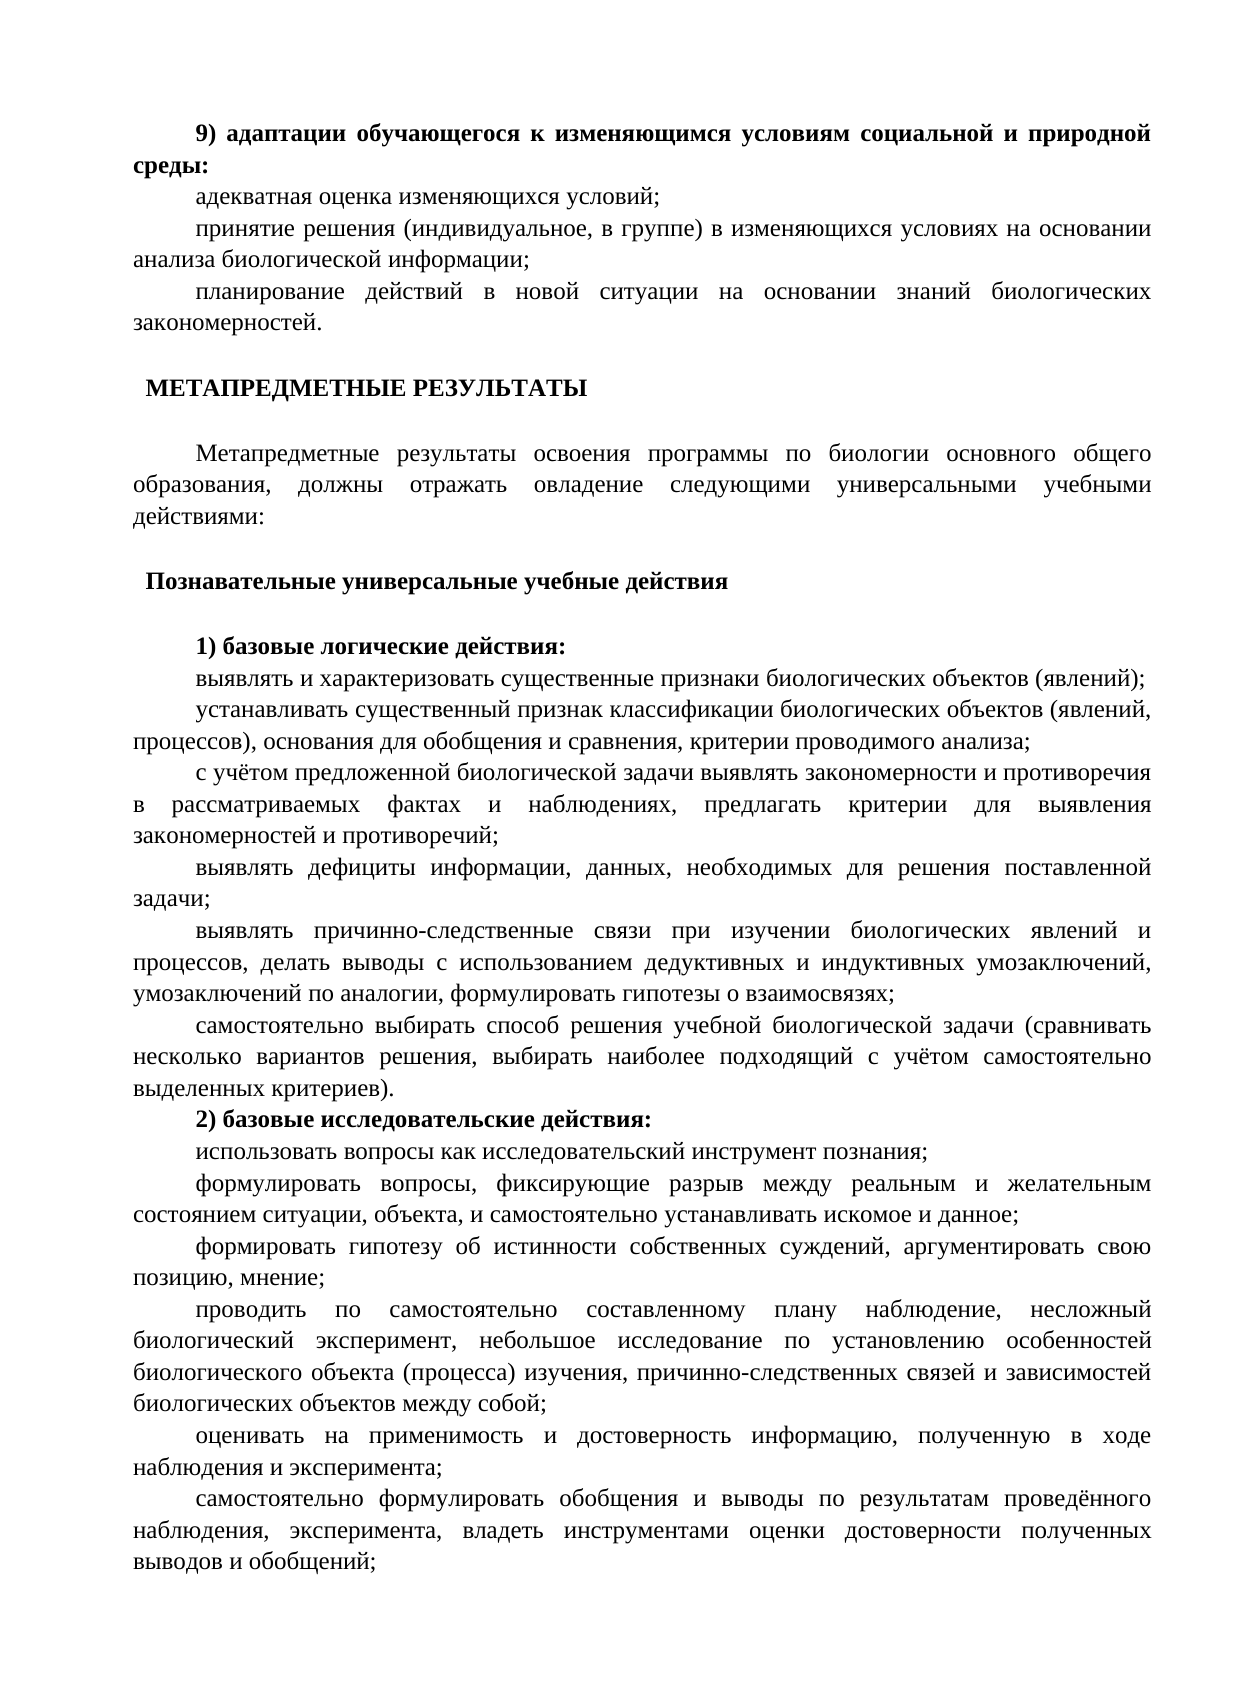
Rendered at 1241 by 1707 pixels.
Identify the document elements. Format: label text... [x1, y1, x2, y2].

text устанавливать существенный признак классификации биологических объектов (явлений, процессов), основания для обобщения и сравнения, критерии проводимого анализа; [133, 694, 1152, 754]
text формулировать вопросы, фиксирующие разрыв между реальным и желательным состоянием ситуации, объекта, и самостоятельно устанавливать искомое и данное; [133, 1168, 1152, 1228]
text выявлять и характеризовать существенные признаки биологических объектов (явлений); [133, 663, 1152, 691]
text использовать вопросы как исследовательский инструмент познания; [133, 1136, 1152, 1165]
text 2) базовые исследовательские действия: [133, 1104, 1152, 1133]
text 1) базовые логические действия: [133, 631, 1152, 660]
text 9) адаптации обучающегося к изменяющимся условиям социальной и природной среды: [133, 118, 1152, 178]
text адекватная оценка изменяющихся условий; [133, 181, 1152, 210]
text проводить по самостоятельно составленному плану наблюдение, несложный биологический эксперимент, небольшое исследование по установлению особенностей биологического объекта (процесса) изучения, причинно-следственных связей и зависимостей биологических объектов между собой; [133, 1294, 1152, 1417]
text выявлять дефициты информации, данных, необходимых для решения поставленной задачи; [133, 852, 1152, 912]
text Познавательные универсальные учебные действия [145, 566, 1152, 595]
text выявлять причинно-следственные связи при изучении биологических явлений и процессов, делать выводы с использованием дедуктивных и индуктивных умозаключений, умозаключений по аналогии, формулировать гипотезы о взаимосвязях; [133, 915, 1152, 1007]
text планирование действий в новой ситуации на основании знаний биологических закономерностей. [133, 276, 1152, 336]
text оценивать на применимость и достоверность информацию, полученную в ходе наблюдения и эксперимента; [133, 1420, 1152, 1480]
text самостоятельно формулировать обобщения и выводы по результатам проведённого наблюдения, эксперимента, владеть инструментами оценки достоверности полученных выводов и обобщений; [133, 1483, 1152, 1575]
text самостоятельно выбирать способ решения учебной биологической задачи (сравнивать несколько вариантов решения, выбирать наиболее подходящий с учётом самостоятельно выделенных критериев). [133, 1010, 1152, 1102]
text Метапредметные результаты освоения программы по биологии основного общего образования, должны отражать овладение следующими универсальными учебными действиями: [133, 438, 1152, 529]
text формировать гипотезу об истинности собственных суждений, аргументировать свою позицию, мнение; [133, 1231, 1152, 1291]
text МЕТАПРЕДМЕТНЫЕ РЕЗУЛЬТАТЫ [145, 373, 1152, 401]
text принятие решения (индивидуальное, в группе) в изменяющихся условиях на основании анализа биологической информации; [133, 213, 1152, 273]
text с учётом предложенной биологической задачи выявлять закономерности и противоречия в рассматриваемых фактах и наблюдениях, предлагать критерии для выявления закономерностей и противоречий; [133, 757, 1152, 849]
